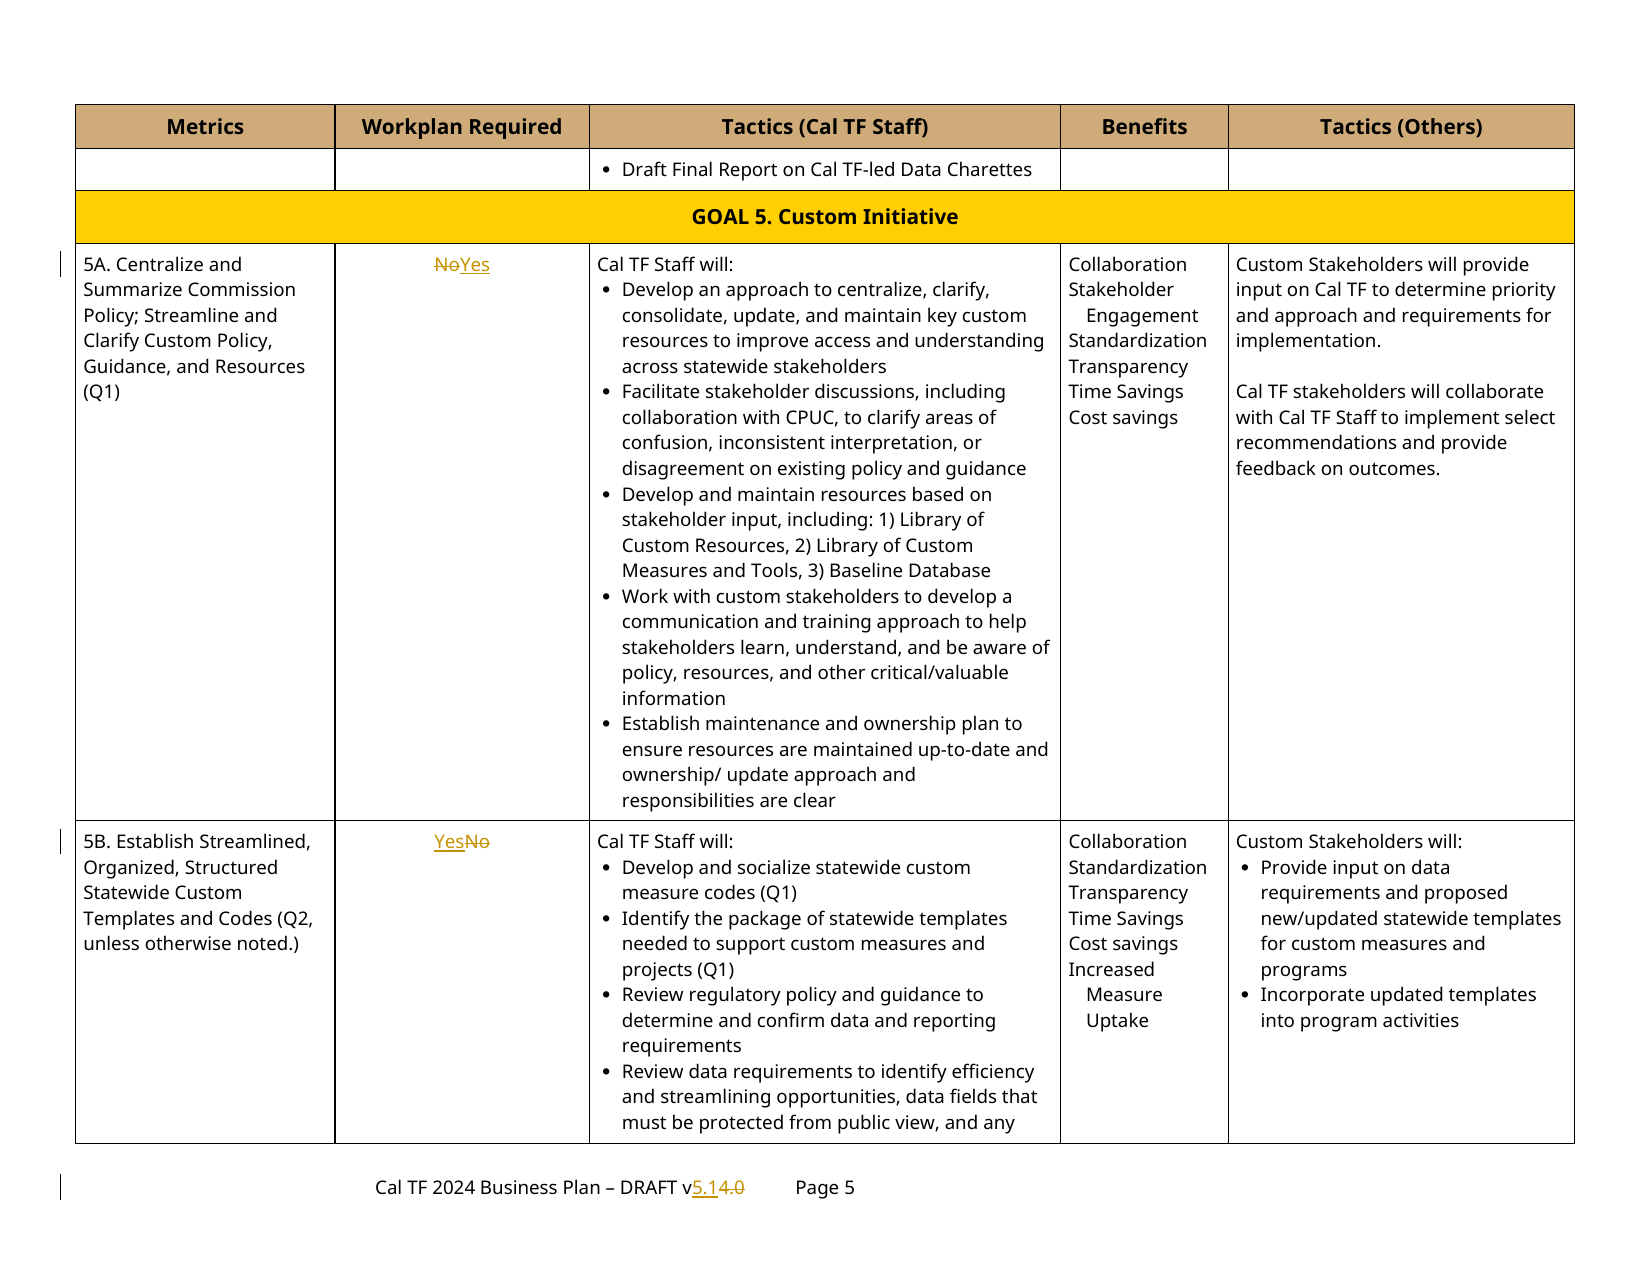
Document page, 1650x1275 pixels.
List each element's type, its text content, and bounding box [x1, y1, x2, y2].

table_header Workplan Required [336, 105, 589, 148]
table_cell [1229, 821, 1574, 1142]
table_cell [1061, 821, 1228, 1142]
table_cell Collaboration Stakeholder Engagement Standardization Transparency Time Savings Cost savings [1061, 244, 1228, 820]
table_cell 5A. Centralize and Summarize Commission Policy; Streamline and Clarify Custom Policy, Guidance, and Resources (Q1) [76, 244, 334, 820]
table_cell Custom Stakeholders will provide input on Cal TF to determine priority and approach and requirements for implementation. Cal TF stakeholders will collaborate with Cal TF Staff to implement select recommendations and provide feedback on outcomes. [1229, 244, 1574, 820]
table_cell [76, 149, 334, 190]
table_cell No [336, 149, 589, 190]
table_cell GOAL 5. Custom Initiative [76, 191, 1574, 243]
table_header Tactics (Others) [1229, 105, 1574, 148]
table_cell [76, 821, 334, 1142]
table_header Tactics (Cal TF Staff) [590, 105, 1060, 148]
table_cell [336, 244, 589, 820]
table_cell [1061, 149, 1228, 190]
table_cell [336, 821, 589, 1142]
table_header Metrics [76, 105, 334, 148]
table_cell Cal TF Staff will: Develop an approach to centralize, clarify, consolidate, update, and maintain key custom resources to improve access and understanding across statewide stakeholders Facilitate stakeholder discussions, including collaboration with CPUC, to clarify areas of confusion, inconsistent interpretation, or disagreement on existing policy and guidance Develop and maintain resources based on stakeholder input, including: 1) Library of Custom Resources, 2) Library of Custom Measures and Tools, 3) Baseline Database Work with custom stakeholders to develop a communication and training approach to help stakeholders learn, understand, and be aware of policy, resources, and other critical/valuable information Establish maintenance and ownership plan to ensure resources are maintained up-to-date and ownership/ update approach and responsibilities are clear [590, 244, 1060, 820]
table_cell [1229, 149, 1574, 190]
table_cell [590, 821, 1060, 1142]
table_header Benefits [1061, 105, 1228, 148]
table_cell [590, 149, 1060, 190]
